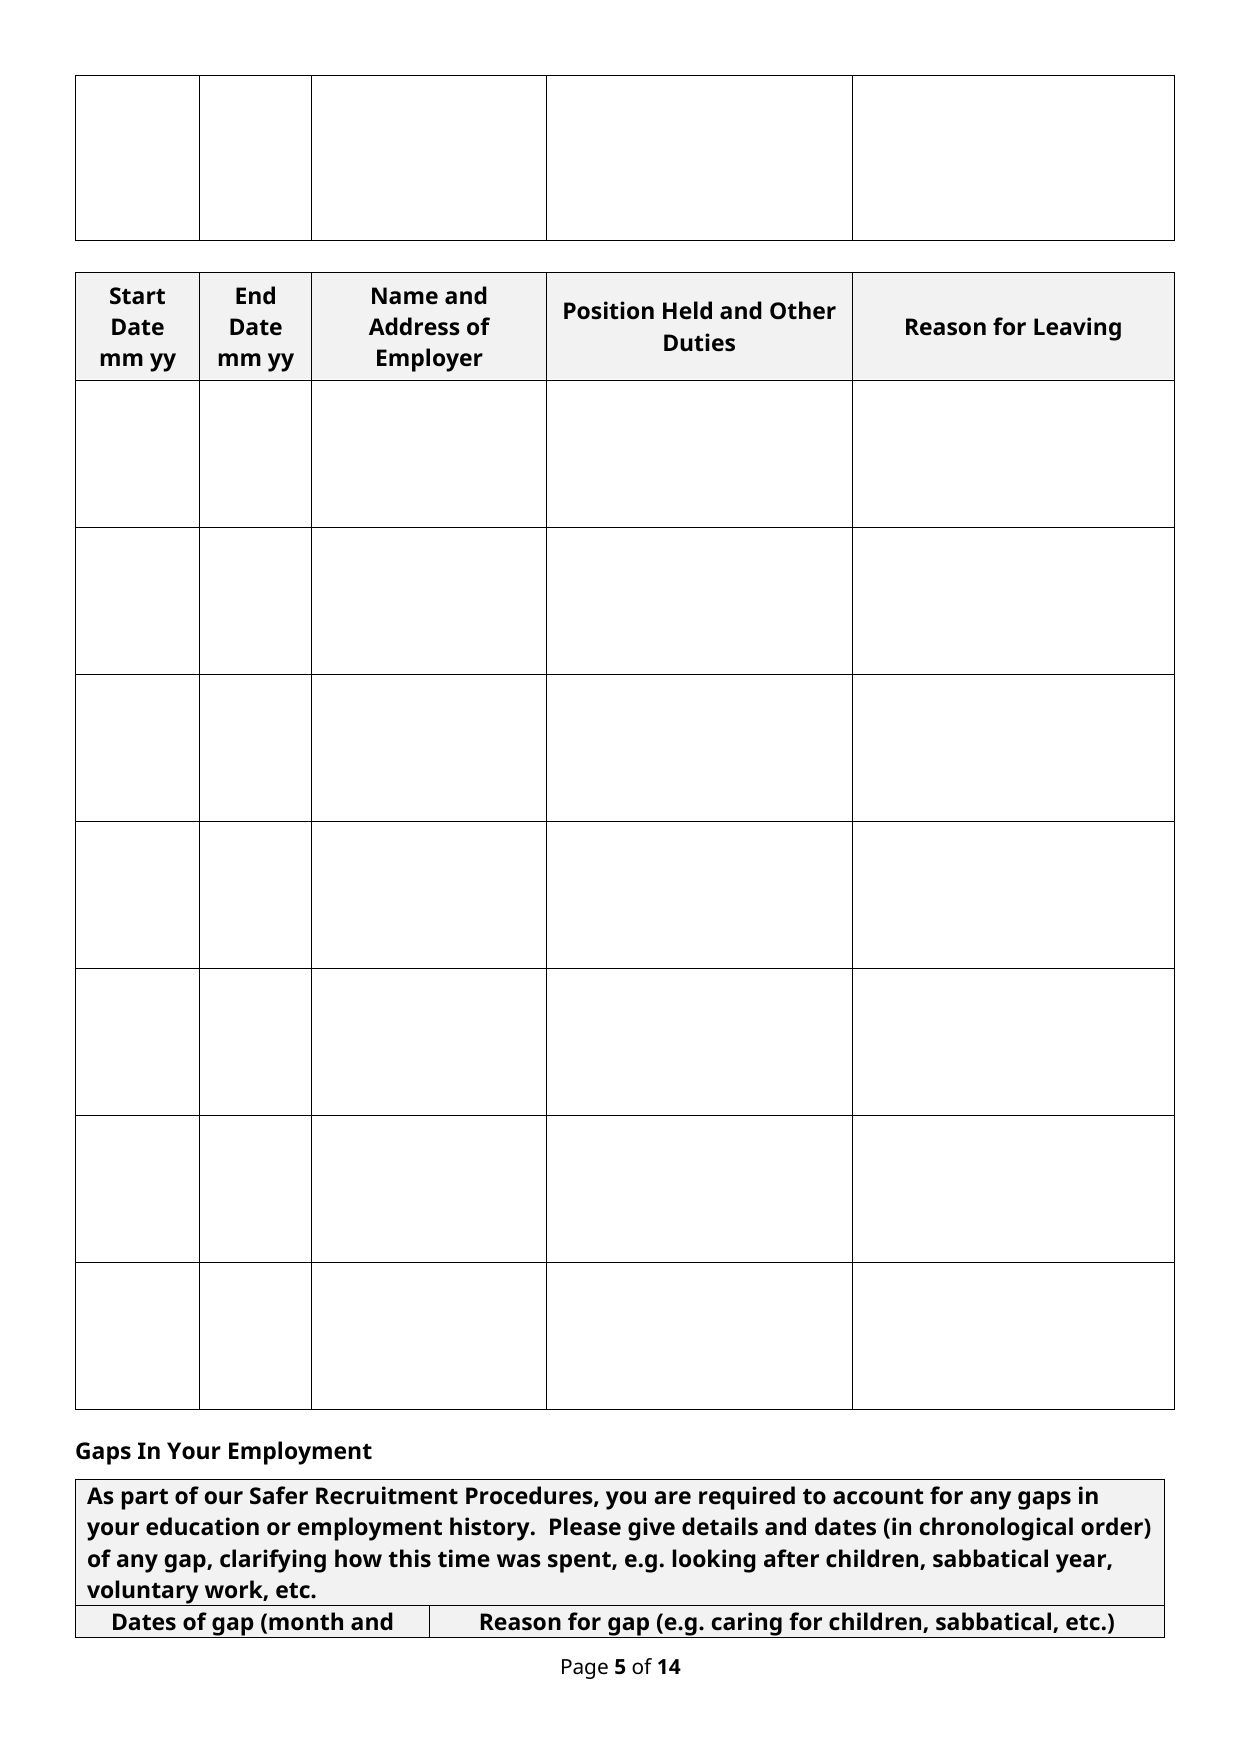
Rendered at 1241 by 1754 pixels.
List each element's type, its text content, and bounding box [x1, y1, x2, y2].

table_cell [76, 76, 199, 240]
table_cell [312, 1263, 546, 1409]
table_cell [547, 969, 852, 1115]
table_cell [853, 969, 1174, 1115]
table_cell [547, 528, 852, 674]
table_cell [76, 675, 199, 821]
table_cell [547, 675, 852, 821]
table_cell [853, 822, 1174, 968]
table_cell [312, 1116, 546, 1262]
table_cell [547, 822, 852, 968]
table_header As part of our Safer Recruitment Procedures, you are required to account for any gaps in your education or employment history. Please give details and dates (in chronological order) of any gap, clarifying how this time was spent, e.g. looking after children, sabbatical year, voluntary work, etc. [76, 1480, 1164, 1605]
table_cell [853, 381, 1174, 527]
table_cell [200, 675, 311, 821]
table_cell [200, 528, 311, 674]
table_cell [547, 1263, 852, 1409]
table_cell [853, 1263, 1174, 1409]
table_cell [76, 822, 199, 968]
table_header End Date mm yy [200, 273, 311, 379]
table_cell [76, 381, 199, 527]
table_cell [312, 969, 546, 1115]
table_cell [547, 381, 852, 527]
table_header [312, 273, 546, 379]
table_cell [312, 675, 546, 821]
table_cell [853, 675, 1174, 821]
table_cell [312, 381, 546, 527]
table_cell [547, 1116, 852, 1262]
table_cell [200, 76, 311, 240]
table_cell [200, 969, 311, 1115]
table_cell [200, 1116, 311, 1262]
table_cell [76, 1606, 429, 1637]
table_cell [200, 1263, 311, 1409]
table_cell [76, 969, 199, 1115]
table_cell [853, 1116, 1174, 1262]
table_header Reason for Leaving [853, 273, 1174, 379]
table_cell [853, 76, 1174, 240]
table_header Start Date mm yy [76, 273, 199, 379]
text Gaps In Your Employment [75, 1435, 1165, 1466]
table_cell [200, 381, 311, 527]
table_cell [312, 76, 546, 240]
table_cell [76, 528, 199, 674]
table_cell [430, 1606, 1164, 1637]
table_cell [76, 1263, 199, 1409]
table_cell [853, 528, 1174, 674]
table_cell [76, 1116, 199, 1262]
table_cell [312, 822, 546, 968]
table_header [547, 273, 852, 379]
table_cell [547, 76, 852, 240]
table_cell [200, 822, 311, 968]
table_cell [312, 528, 546, 674]
